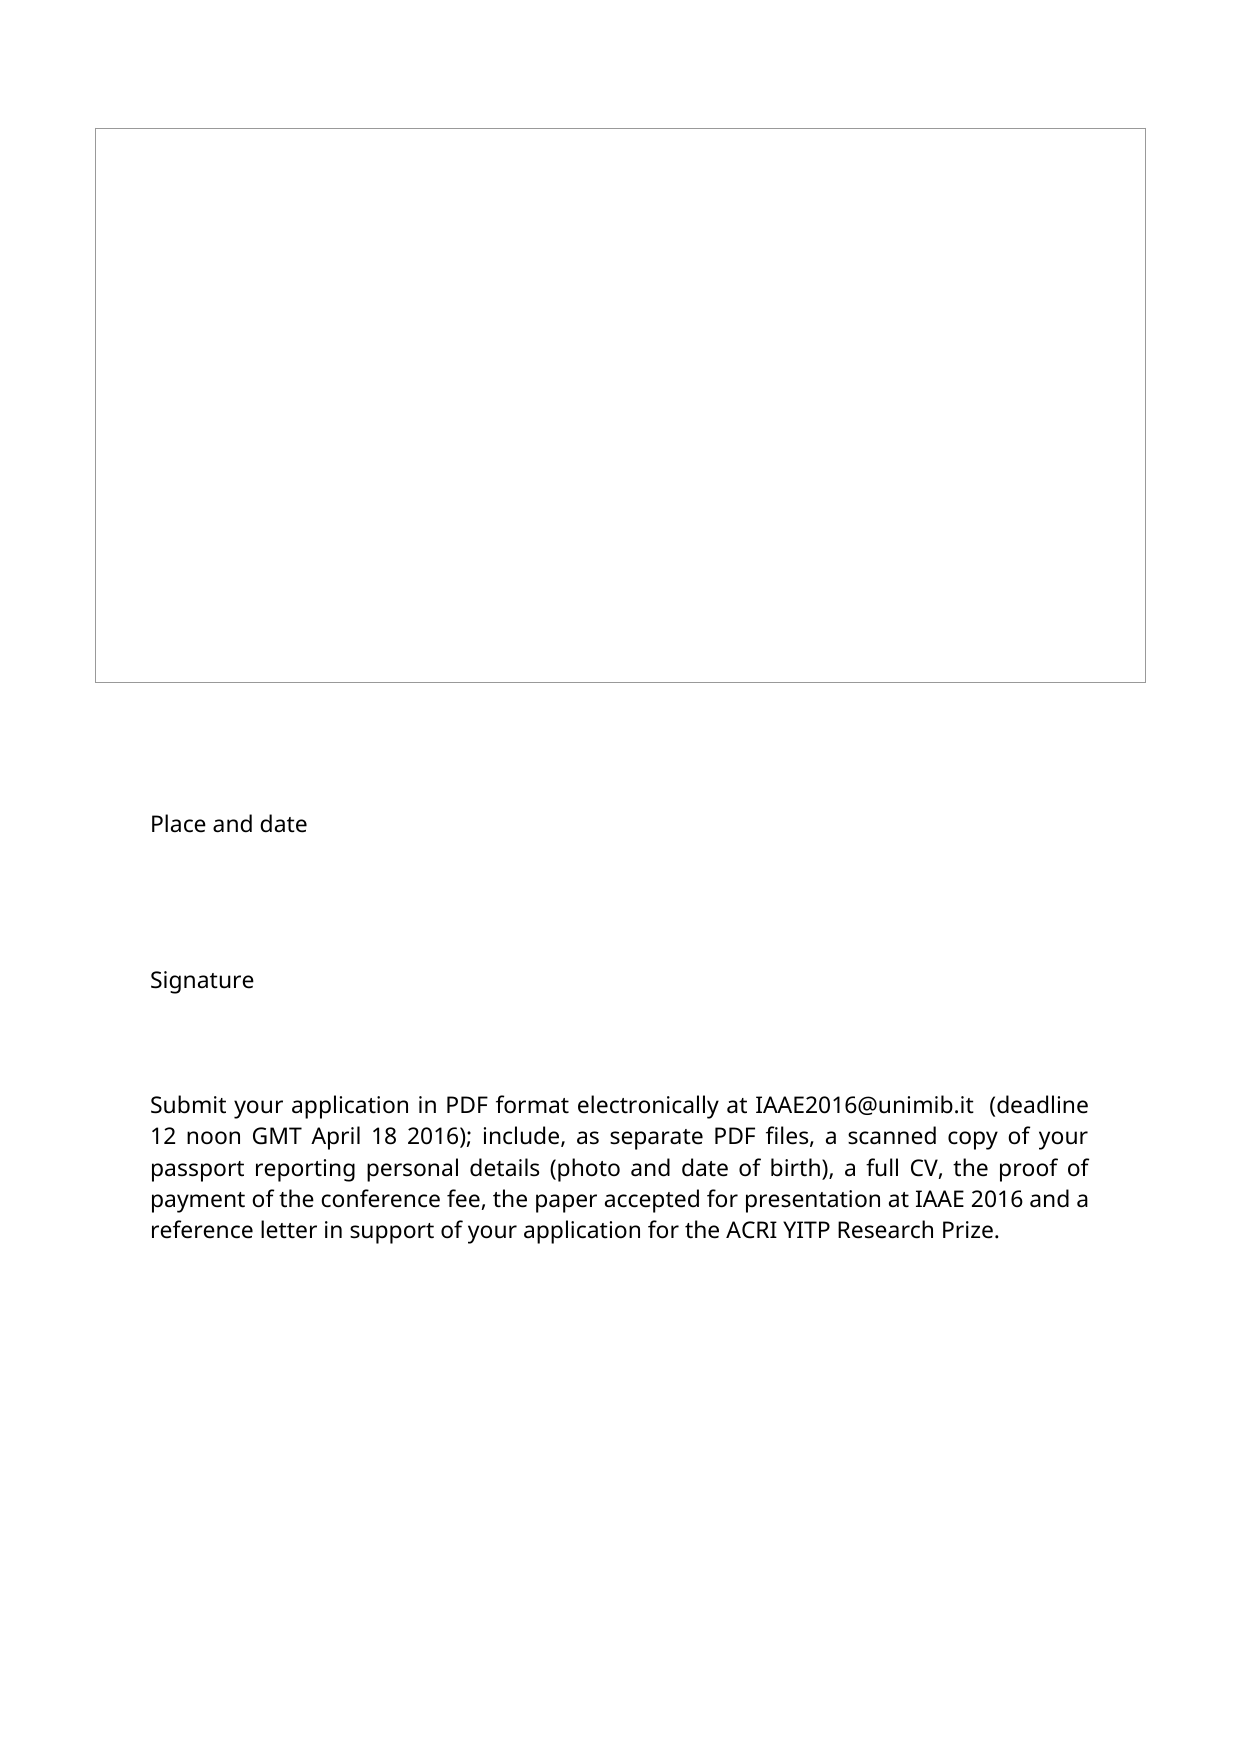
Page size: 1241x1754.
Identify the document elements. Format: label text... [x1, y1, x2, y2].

text Place and date [150, 808, 1090, 839]
text Submit your application in PDF format electronically at IAAE2016@unimib.it (deadline 12 noon GMT April 18 2016); include, as separate PDF files, a scanned copy of your passport reporting personal details (photo and date of birth), a full CV, the proof of payment of the conference fee, the paper accepted for presentation at IAAE 2016 and a reference letter in support of your application for the ACRI YITP Research Prize. [150, 1089, 1090, 1245]
text Signature [150, 964, 1090, 995]
table_cell [96, 129, 1145, 682]
